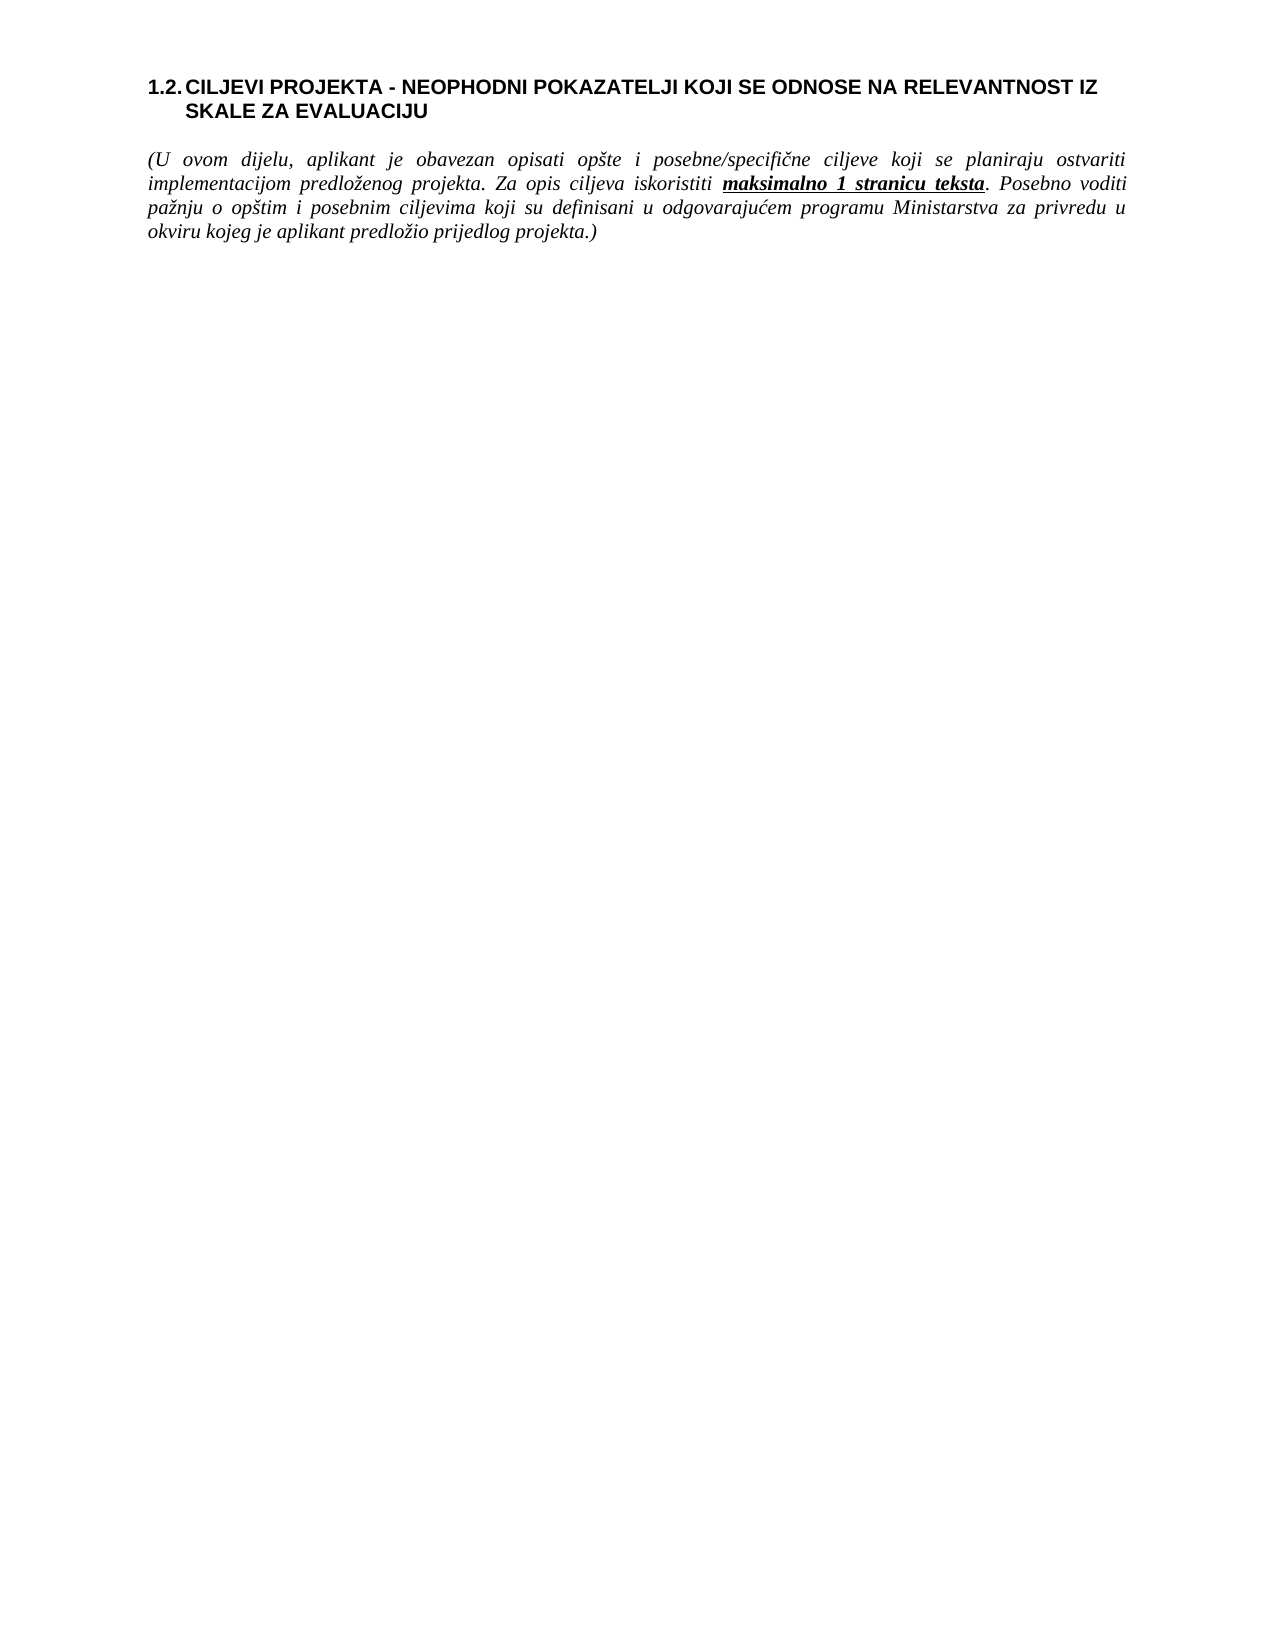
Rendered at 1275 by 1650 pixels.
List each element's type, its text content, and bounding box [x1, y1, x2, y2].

list CILJEVI PROJEKTA - NEOPHODNI POKAZATELJI KOJI SE ODNOSE NA RELEVANTNOST IZ SKALE ZA EVALUACIJU [148, 75, 1127, 123]
text (U ovom dijelu, aplikant je obavezan opisati opšte i posebne/specifične ciljeve koji se planiraju ostvariti implementacijom predloženog projekta. Za opis ciljeva iskoristiti maksimalno 1 stranicu teksta. Posebno voditi pažnju o opštim i posebnim ciljevima koji su definisani u odgovarajućem programu Ministarstva za privredu u okviru kojeg je aplikant predložio prijedlog projekta.) [148, 147, 1127, 243]
